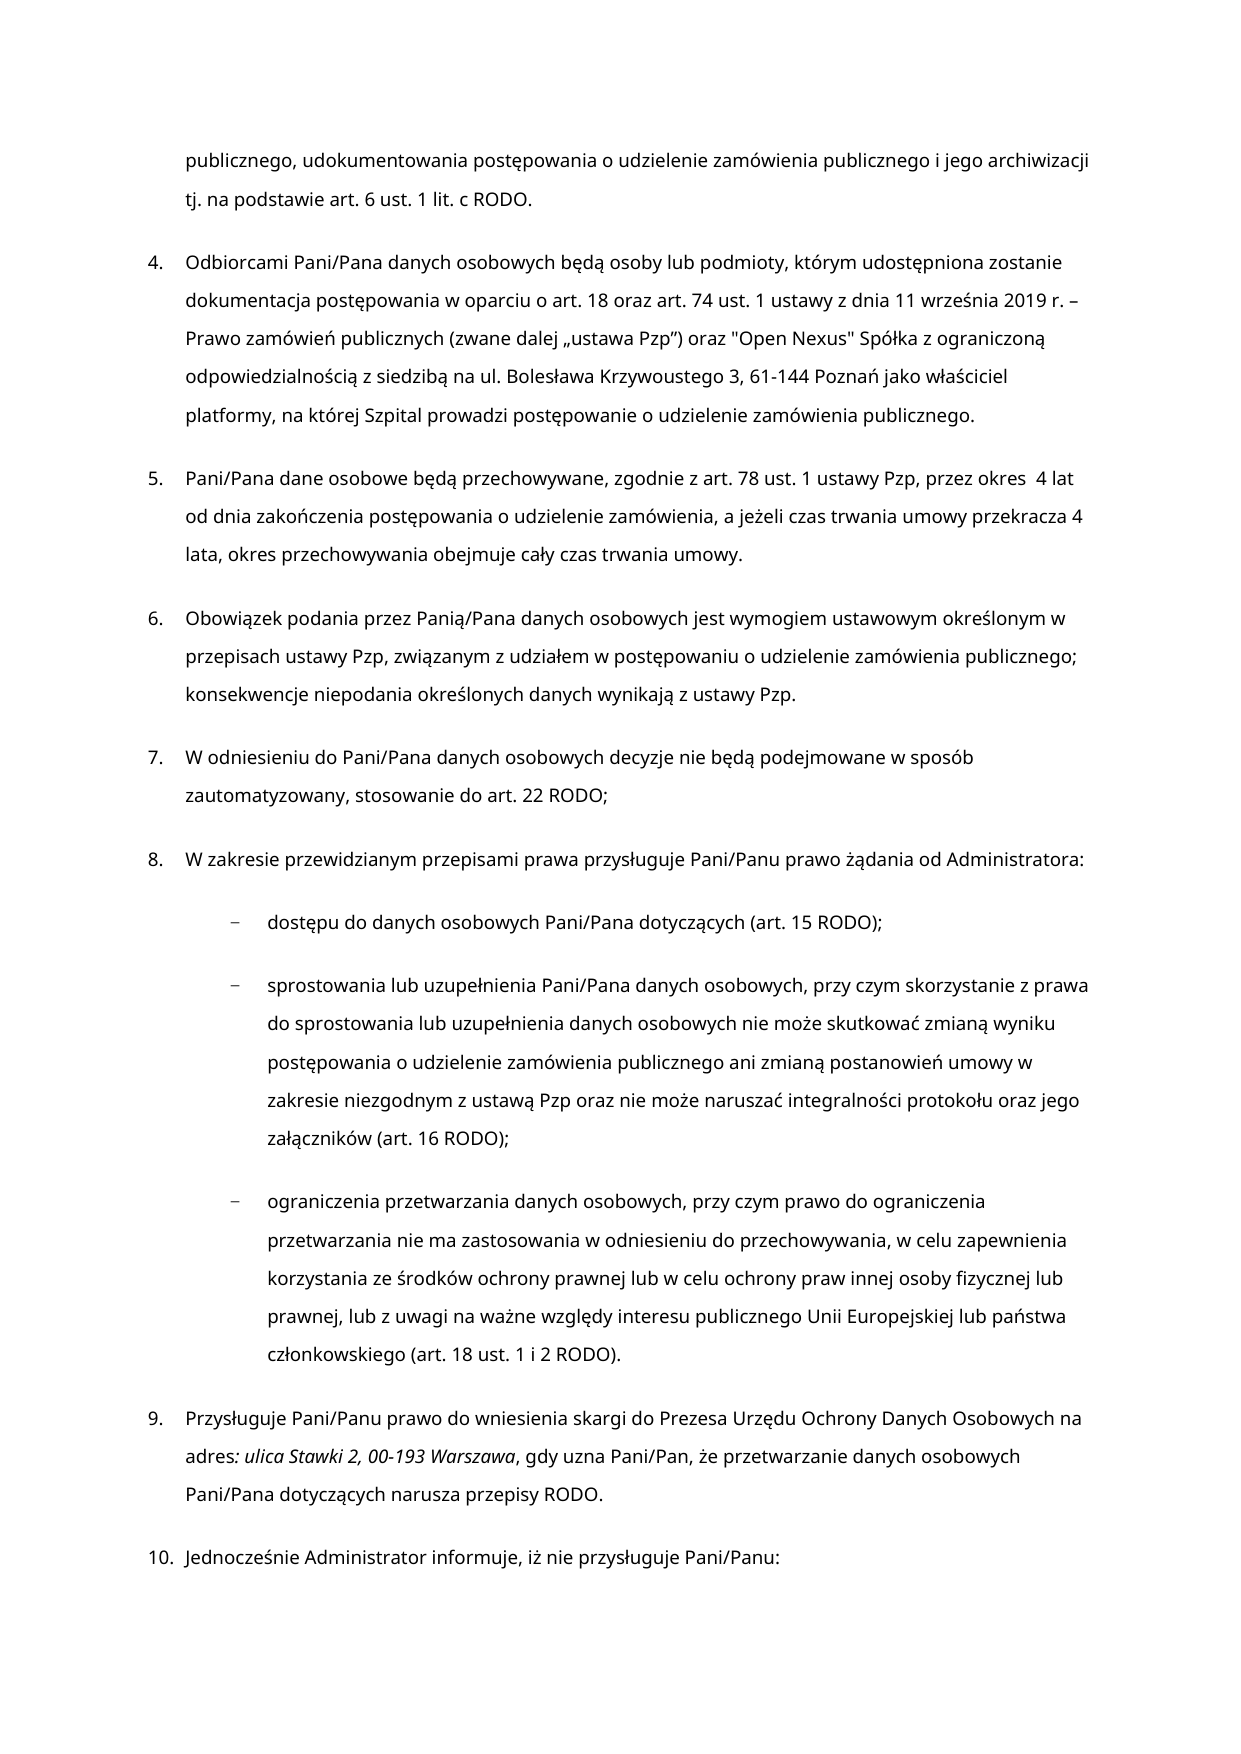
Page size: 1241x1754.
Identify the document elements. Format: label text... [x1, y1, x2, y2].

list ograniczenia przetwarzania danych osobowych, przy czym prawo do ograniczenia przetwarzania nie ma zastosowania w odniesieniu do przechowywania, w celu zapewnienia korzystania ze środków ochrony prawnej lub w celu ochrony praw innej osoby fizycznej lub prawnej, lub z uwagi na ważne względy interesu publicznego Unii Europejskiej lub państwa członkowskiego (art. 18 ust. 1 i 2 RODO). [229, 1189, 1093, 1367]
list dostępu do danych osobowych Pani/Pana dotyczących (art. 15 RODO); [229, 909, 1093, 935]
list Jednocześnie Administrator informuje, iż nie przysługuje Pani/Panu: [148, 1544, 1093, 1570]
list Odbiorcami Pani/Pana danych osobowych będą osoby lub podmioty, którym udostępniona zostanie dokumentacja postępowania w oparciu o art. 18 oraz art. 74 ust. 1 ustawy z dnia 11 września 2019 r. – Prawo zamówień publicznych (zwane dalej „ustawa Pzp”) oraz "Open Nexus" Spółka z ograniczoną odpowiedzialnością z siedzibą na ul. Bolesława Krzywoustego 3, 61-144 Poznań jako właściciel platformy, na której Szpital prowadzi postępowanie o udzielenie zamówienia publicznego. [148, 249, 1093, 427]
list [148, 148, 1093, 211]
list Przysługuje Pani/Panu prawo do wniesienia skargi do Prezesa Urzędu Ochrony Danych Osobowych na adres: ulica Stawki 2, 00-193 Warszawa, gdy uzna Pani/Pan, że przetwarzanie danych osobowych Pani/Pana dotyczących narusza przepisy RODO. [148, 1405, 1093, 1507]
list Pani/Pana dane osobowe będą przechowywane, zgodnie z art. 78 ust. 1 ustawy Pzp, przez okres 4 lat od dnia zakończenia postępowania o udzielenie zamówienia, a jeżeli czas trwania umowy przekracza 4 lata, okres przechowywania obejmuje cały czas trwania umowy. [148, 465, 1093, 567]
list sprostowania lub uzupełnienia Pani/Pana danych osobowych, przy czym skorzystanie z prawa do sprostowania lub uzupełnienia danych osobowych nie może skutkować zmianą wyniku postępowania o udzielenie zamówienia publicznego ani zmianą postanowień umowy w zakresie niezgodnym z ustawą Pzp oraz nie może naruszać integralności protokołu oraz jego załączników (art. 16 RODO); [229, 972, 1093, 1151]
list W zakresie przewidzianym przepisami prawa przysługuje Pani/Panu prawo żądania od Administratora: [148, 846, 1093, 872]
list W odniesieniu do Pani/Pana danych osobowych decyzje nie będą podejmowane w sposób zautomatyzowany, stosowanie do art. 22 RODO; [148, 744, 1093, 808]
list Obowiązek podania przez Panią/Pana danych osobowych jest wymogiem ustawowym określonym w przepisach ustawy Pzp, związanym z udziałem w postępowaniu o udzielenie zamówienia publicznego; konsekwencje niepodania określonych danych wynikają z ustawy Pzp. [148, 605, 1093, 707]
